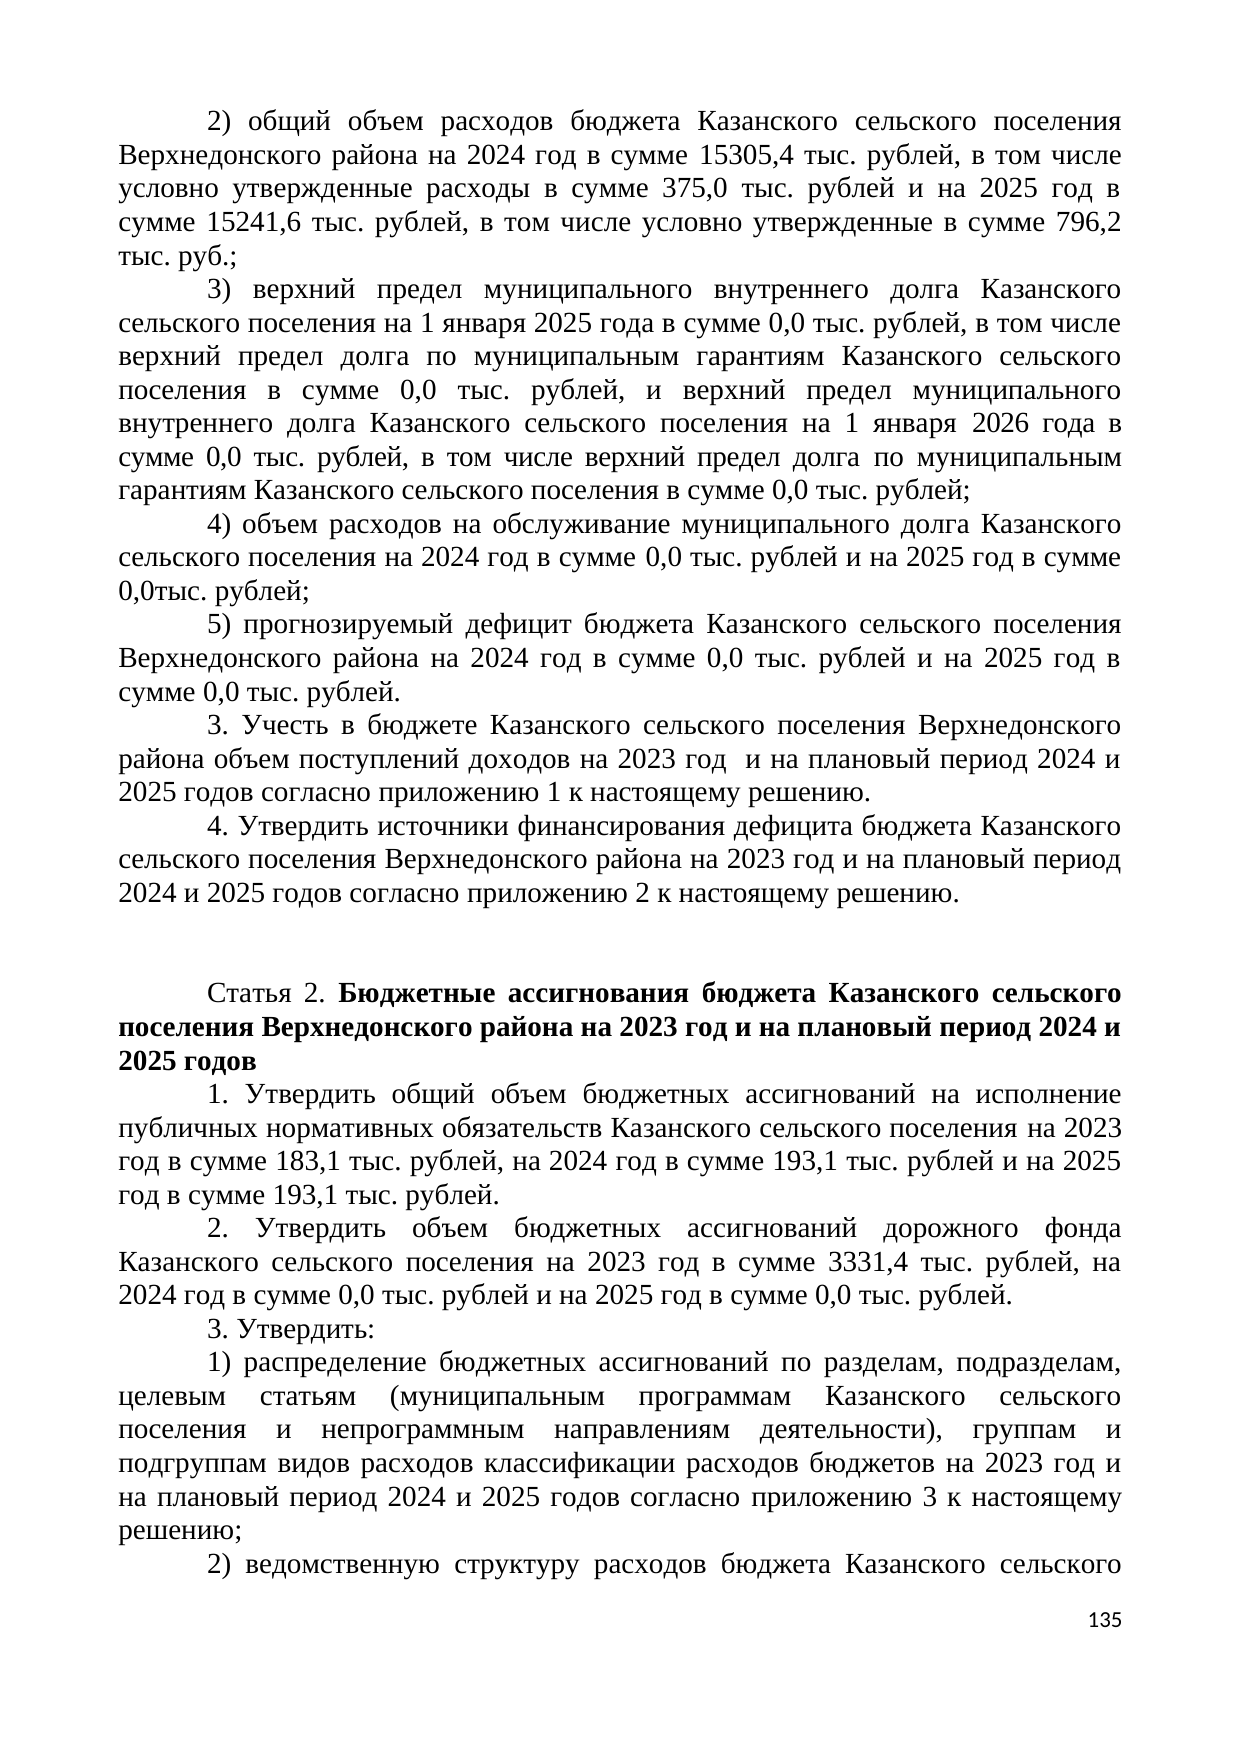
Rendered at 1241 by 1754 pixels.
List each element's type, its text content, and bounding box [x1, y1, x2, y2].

text 4. Утвердить источники финансирования дефицита бюджета Казанского сельского поселения Верхнедонского района на 2023 год и на плановый период 2024 и 2025 годов согласно приложению 2 к настоящему решению. [118, 808, 1122, 908]
text 4) объем расходов на обслуживание муниципального долга Казанского сельского поселения на 2024 год в сумме 0,0 тыс. рублей и на 2025 год в сумме 0,0тыс. рублей; [118, 506, 1122, 607]
text Статья 2. Бюджетные ассигнования бюджета Казанского сельского поселения Верхнедонского района на 2023 год и на плановый период 2024 и 2025 годов [118, 976, 1122, 1076]
text 3. Учесть в бюджете Казанского сельского поселения Верхнедонского района объем поступлений доходов на 2023 год и на плановый период 2024 и 2025 годов согласно приложению 1 к настоящему решению. [118, 707, 1122, 808]
text 3. Утвердить: [118, 1311, 1122, 1344]
text 1) распределение бюджетных ассигнований по разделам, подразделам, целевым статьям (муниципальным программам Казанского сельского поселения и непрограммным направлениям деятельности), группам и подгруппам видов расходов классификации расходов бюджетов на 2023 год и на плановый период 2024 и 2025 годов согласно приложению 3 к настоящему решению; [118, 1344, 1122, 1546]
text 1. Утвердить общий объем бюджетных ассигнований на исполнение публичных нормативных обязательств Казанского сельского поселения на 2023 год в сумме 183,1 тыс. рублей, на 2024 год в сумме 193,1 тыс. рублей и на 2025 год в сумме 193,1 тыс. рублей. [118, 1076, 1122, 1210]
text 3) верхний предел муниципального внутреннего долга Казанского сельского поселения на 1 января 2025 года в сумме 0,0 тыс. рублей, в том числе верхний предел долга по муниципальным гарантиям Казанского сельского поселения в сумме 0,0 тыс. рублей, и верхний предел муниципального внутреннего долга Казанского сельского поселения на 1 января 2026 года в сумме 0,0 тыс. рублей, в том числе верхний предел долга по муниципальным гарантиям Казанского сельского поселения в сумме 0,0 тыс. рублей; [118, 271, 1122, 506]
text 2) общий объем расходов бюджета Казанского сельского поселения Верхнедонского района на 2024 год в сумме 15305,4 тыс. рублей, в том числе условно утвержденные расходы в сумме 375,0 тыс. рублей и на 2025 год в сумме 15241,6 тыс. рублей, в том числе условно утвержденные в сумме 796,2 тыс. руб.; [118, 103, 1122, 271]
text 5) прогнозируемый дефицит бюджета Казанского сельского поселения Верхнедонского района на 2024 год в сумме 0,0 тыс. рублей и на 2025 год в сумме 0,0 тыс. рублей. [118, 607, 1122, 707]
text 2. Утвердить объем бюджетных ассигнований дорожного фонда Казанского сельского поселения на 2023 год в сумме 3331,4 тыс. рублей, на 2024 год в сумме 0,0 тыс. рублей и на 2025 год в сумме 0,0 тыс. рублей. [118, 1210, 1122, 1311]
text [118, 1546, 1122, 1579]
